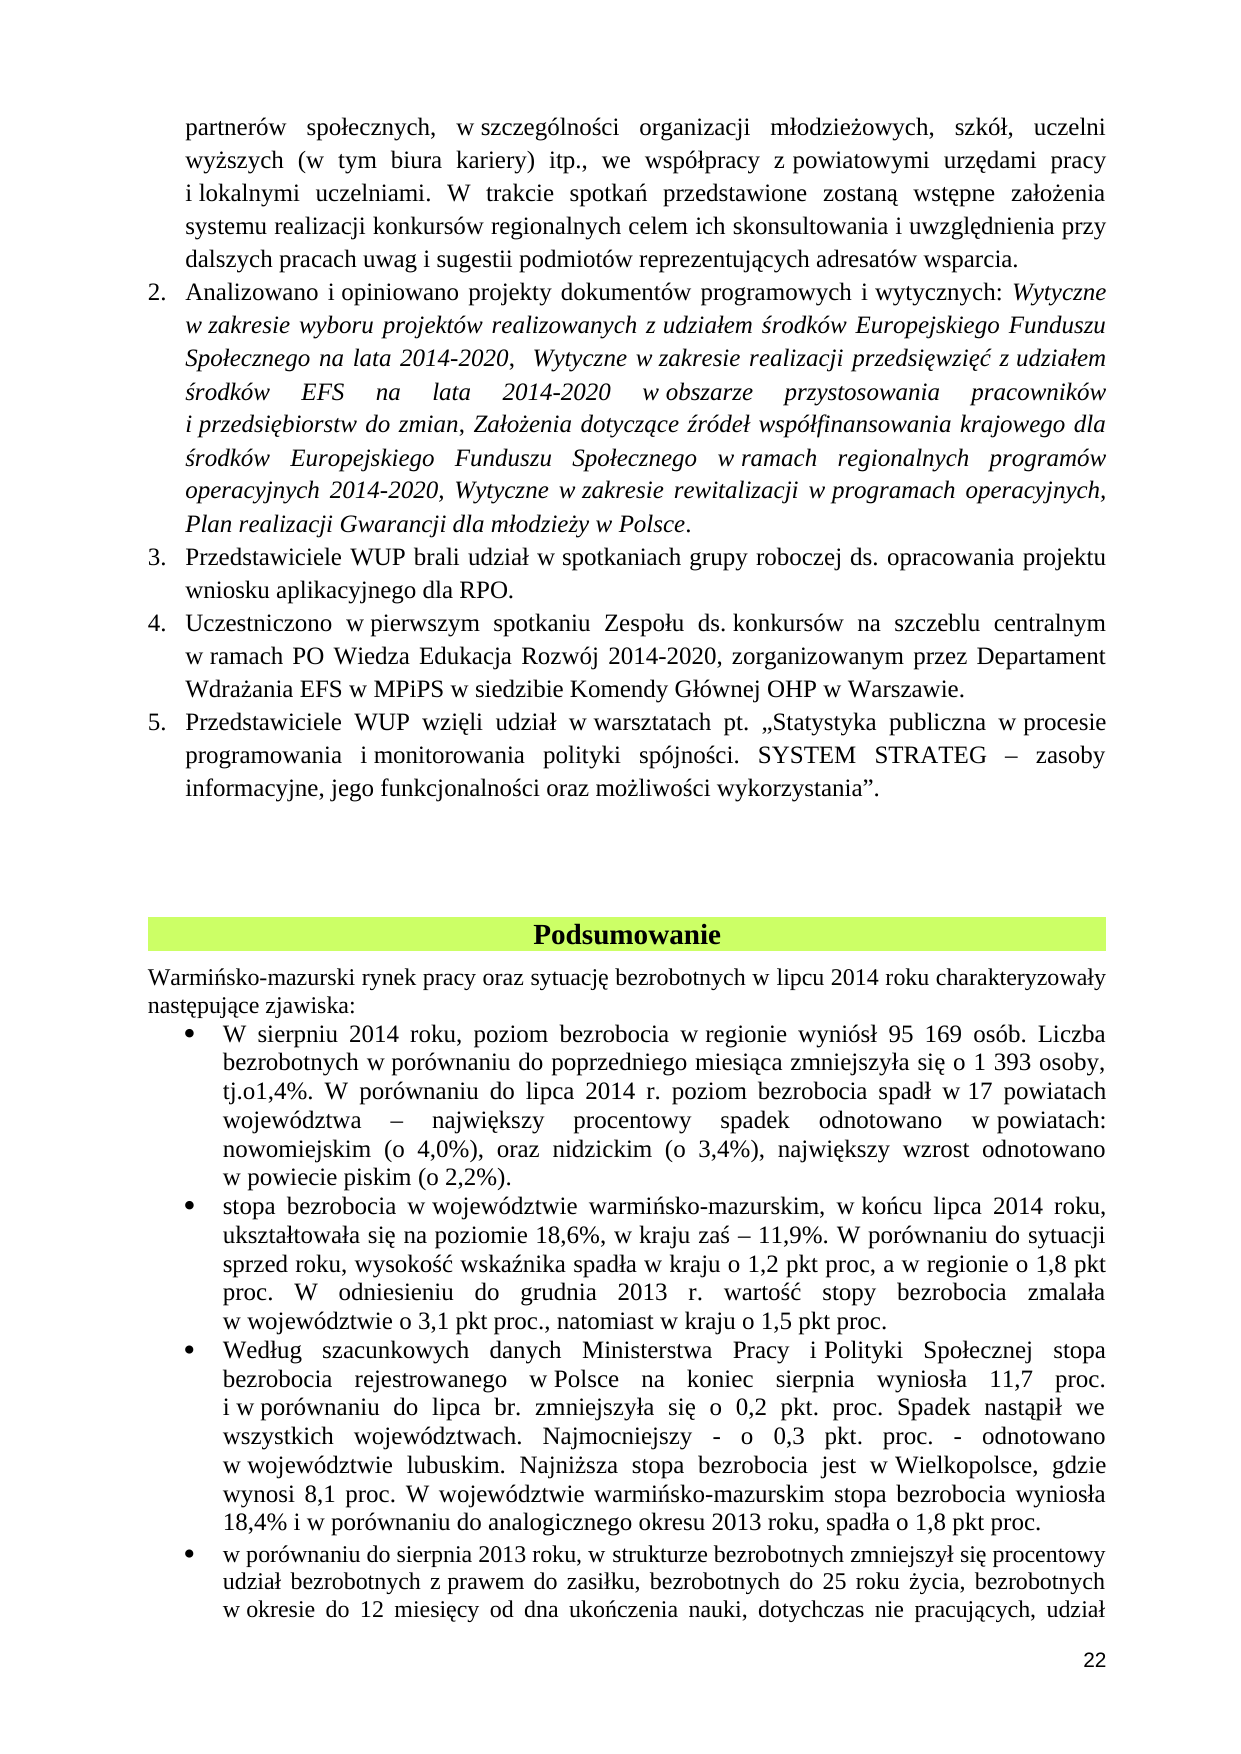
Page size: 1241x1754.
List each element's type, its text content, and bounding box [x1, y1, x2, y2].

text Podsumowanie [148, 917, 1106, 951]
list Przedstawiciele WUP wzięli udział w warsztatach pt. „Statystyka publiczna w procesie programowania i monitorowania polityki spójności. SYSTEM STRATEG – zasoby informacyjne, jego funkcjonalności oraz możliwości wykorzystania”. [148, 707, 1106, 802]
list Analizowano i opiniowano projekty dokumentów programowych i wytycznych: Wytyczne w zakresie wyboru projektów realizowanych z udziałem środków Europejskiego Funduszu Społecznego na lata 2014-2020, Wytyczne w zakresie realizacji przedsięwzięć z udziałem środków EFS na lata 2014-2020 w obszarze przystosowania pracowników i przedsiębiorstw do zmian, Założenia dotyczące źródeł współfinansowania krajowego dla środków Europejskiego Funduszu Społecznego w ramach regionalnych programów operacyjnych 2014-2020, Wytyczne w zakresie rewitalizacji w programach operacyjnych, Plan realizacji Gwarancji dla młodzieży w Polsce. [148, 277, 1106, 537]
list Uczestniczono w pierwszym spotkaniu Zespołu ds. konkursów na szczeblu centralnym w ramach PO Wiedza Edukacja Rozwój 2014-2020, zorganizowanym przez Departament Wdrażania EFS w MPiPS w siedzibie Komendy Głównej OHP w Warszawie. [148, 608, 1106, 702]
list Według szacunkowych danych Ministerstwa Pracy i Polityki Społecznej stopa bezrobocia rejestrowanego w Polsce na koniec sierpnia wyniosła 11,7 proc. i w porównaniu do lipca br. zmniejszyła się o 0,2 pkt. proc. Spadek nastąpił we wszystkich województwach. Najmocniejszy - o 0,3 pkt. proc. - odnotowano w województwie lubuskim. Najniższa stopa bezrobocia jest w Wielkopolsce, gdzie wynosi 8,1 proc. W województwie warmińsko-mazurskim stopa bezrobocia wyniosła 18,4% i w porównaniu do analogicznego okresu 2013 roku, spadła o 1,8 pkt proc. [185, 1335, 1106, 1536]
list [185, 1539, 1106, 1622]
text Warmińsko-mazurski rynek pracy oraz sytuację bezrobotnych w lipcu 2014 roku charakteryzowały następujące zjawiska: [148, 963, 1106, 1019]
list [148, 112, 1106, 273]
list W sierpniu 2014 roku, poziom bezrobocia w regionie wyniósł 95 169 osób. Liczba bezrobotnych w porównaniu do poprzedniego miesiąca zmniejszyła się o 1 393 osoby, tj.o1,4%. W porównaniu do lipca 2014 r. poziom bezrobocia spadł w 17 powiatach województwa – największy procentowy spadek odnotowano w powiatach: nowomiejskim (o 4,0%), oraz nidzickim (o 3,4%), największy wzrost odnotowano w powiecie piskim (o 2,2%). [185, 1019, 1106, 1191]
list stopa bezrobocia w województwie warmińsko-mazurskim, w końcu lipca 2014 roku, ukształtowała się na poziomie 18,6%, w kraju zaś – 11,9%. W porównaniu do sytuacji sprzed roku, wysokość wskaźnika spadła w kraju o 1,2 pkt proc, a w regionie o 1,8 pkt proc. W odniesieniu do grudnia 2013 r. wartość stopy bezrobocia zmalała w województwie o 3,1 pkt proc., natomiast w kraju o 1,5 pkt proc. [185, 1191, 1106, 1335]
list Przedstawiciele WUP brali udział w spotkaniach grupy roboczej ds. opracowania projektu wniosku aplikacyjnego dla RPO. [148, 542, 1106, 603]
